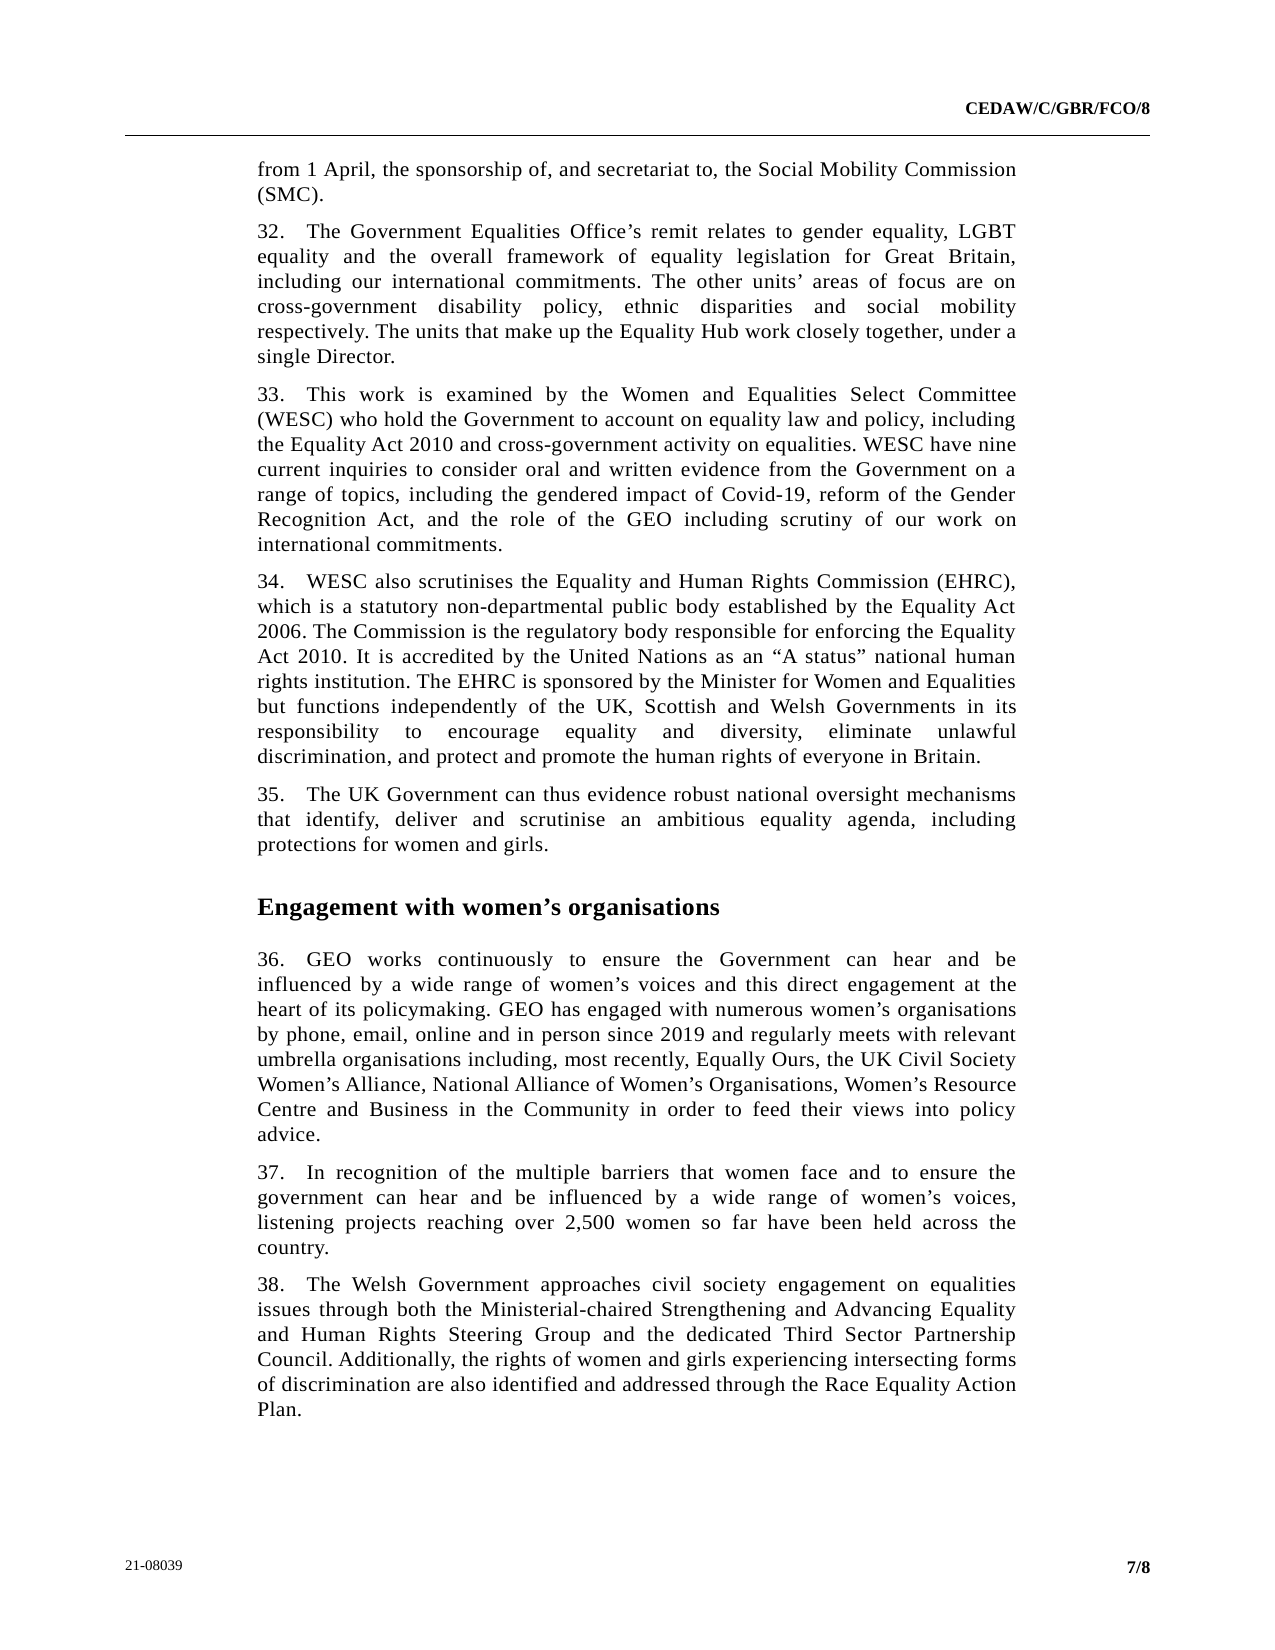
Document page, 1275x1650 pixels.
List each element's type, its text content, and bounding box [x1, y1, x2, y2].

text 33. This work is examined by the Women and Equalities Select Committee (WESC) who hold the Government to account on equality law and policy, including the Equality Act 2010 and cross-government activity on equalities. WESC have nine current inquiries to consider oral and written evidence from the Government on a range of topics, including the gendered impact of Covid-19, reform of the Gender Recognition Act, and the role of the GEO including scrutiny of our work on international commitments. [257, 381, 1018, 556]
text 38. The Welsh Government approaches civil society engagement on equalities issues through both the Ministerial-chaired Strengthening and Advancing Equality and Human Rights Steering Group and the dedicated Third Sector Partnership Council. Additionally, the rights of women and girls experiencing intersecting forms of discrimination are also identified and addressed through the Race Equality Action Plan. [257, 1271, 1018, 1421]
text 34. WESC also scrutinises the Equality and Human Rights Commission (EHRC), which is a statutory non-departmental public body established by the Equality Act 2006. The Commission is the regulatory body responsible for enforcing the Equality Act 2010. It is accredited by the United Nations as an “A status” national human rights institution. The EHRC is sponsored by the Minister for Women and Equalities but functions independently of the UK, Scottish and Welsh Governments in its responsibility to encourage equality and diversity, eliminate unlawful discrimination, and protect and promote the human rights of everyone in Britain. [257, 568, 1018, 768]
text 37. In recognition of the multiple barriers that women face and to ensure the government can hear and be influenced by a wide range of women’s voices, listening projects reaching over 2,500 women so far have been held across the country. [257, 1159, 1018, 1259]
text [257, 156, 1018, 206]
text 32. The Government Equalities Office’s remit relates to gender equality, LGBT equality and the overall framework of equality legislation for Great Britain, including our international commitments. The other units’ areas of focus are on cross-government disability policy, ethnic disparities and social mobility respectively. The units that make up the Equality Hub work closely together, under a single Director. [257, 218, 1018, 368]
text 36. GEO works continuously to ensure the Government can hear and be influenced by a wide range of women’s voices and this direct engagement at the heart of its policymaking. GEO has engaged with numerous women’s organisations by phone, email, online and in person since 2019 and regularly meets with relevant umbrella organisations including, most recently, Equally Ours, the UK Civil Society Women’s Alliance, National Alliance of Women’s Organisations, Women’s Resource Centre and Business in the Community in order to feed their views into policy advice. [257, 946, 1018, 1146]
text Engagement with women’s organisations [125, 893, 1019, 921]
text 35. The UK Government can thus evidence robust national oversight mechanisms that identify, deliver and scrutinise an ambitious equality agenda, including protections for women and girls. [257, 781, 1018, 856]
